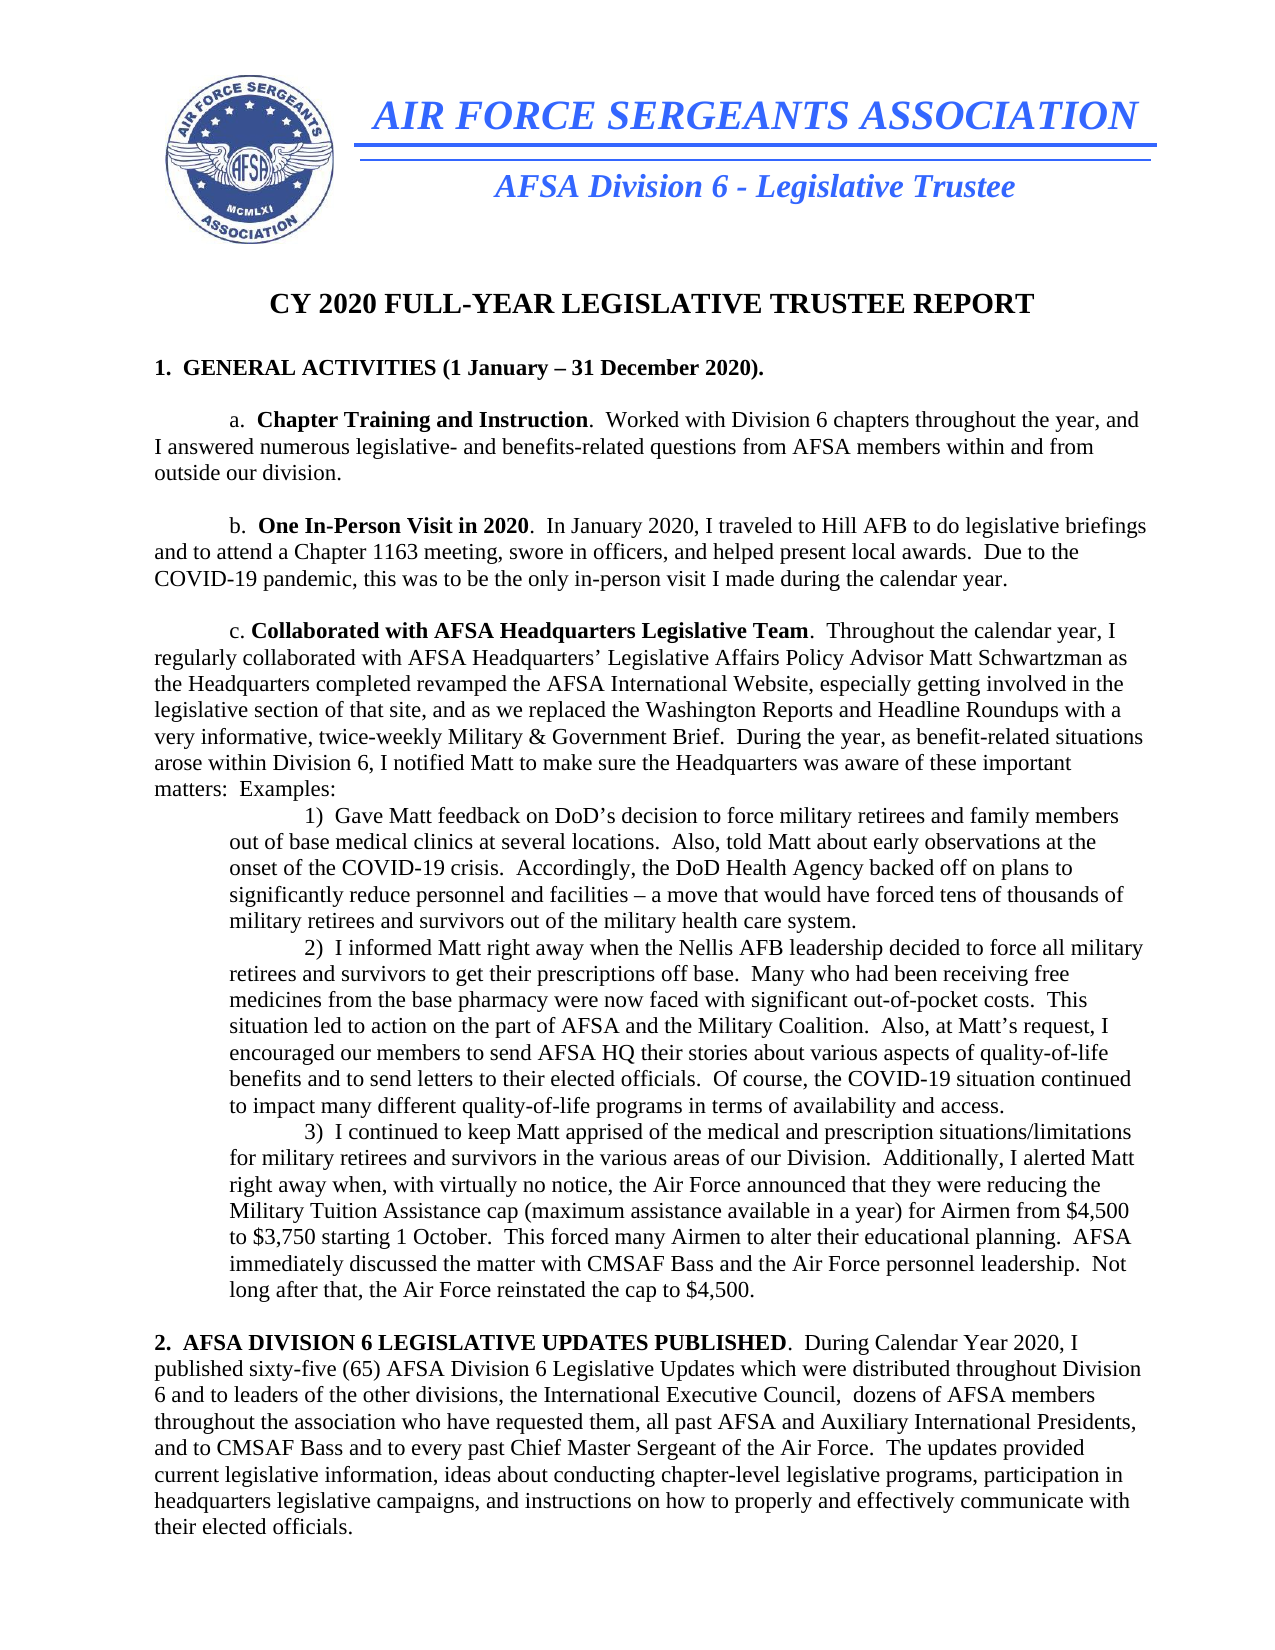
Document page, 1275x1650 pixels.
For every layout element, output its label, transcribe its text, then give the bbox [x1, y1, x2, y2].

text c. Collaborated with AFSA Headquarters Legislative Team. Throughout the calendar year, I regularly collaborated with AFSA Headquarters’ Legislative Affairs Policy Advisor Matt Schwartzman as the Headquarters completed revamped the AFSA International Website, especially getting involved in the legislative section of that site, and as we replaced the Washington Reports and Headline Roundups with a very informative, twice-weekly Military & Government Brief. During the year, as benefit-related situations arose within Division 6, I notified Matt to make sure the Headquarters was aware of these important matters: Examples: [154, 617, 1150, 802]
text CY 2020 FULL-YEAR LEGISLATIVE TRUSTEE REPORT [154, 287, 1150, 320]
text AIR FORCE SERGEANTS ASSOCIATION [371, 90, 1141, 138]
text 1) Gave Matt feedback on DoD’s decision to force military retirees and family members out of base medical clinics at several locations. Also, told Matt about early observations at the onset of the COVID-19 crisis. Accordingly, the DoD Health Agency backed off on plans to significantly reduce personnel and facilities – a move that would have forced tens of thousands of military retirees and survivors out of the military health care system. [229, 802, 1150, 933]
text AFSA Division 6 - Legislative Trustee [370, 167, 1141, 205]
text 3) I continued to keep Matt apprised of the medical and prescription situations/limitations for military retirees and survivors in the various areas of our Division. Additionally, I alerted Matt right away when, with virtually no notice, the Air Force announced that they were reducing the Military Tuition Assistance cap (maximum assistance available in a year) for Airmen from $4,500 to $3,750 starting 1 October. This forced many Airmen to alter their educational planning. AFSA immediately discussed the matter with CMSAF Bass and the Air Force personnel leadership. Not long after that, the Air Force reinstated the cap to $4,500. [229, 1118, 1150, 1302]
text 2. AFSA DIVISION 6 LEGISLATIVE UPDATES PUBLISHED. During Calendar Year 2020, I published sixty-five (65) AFSA Division 6 Legislative Updates which were distributed throughout Division 6 and to leaders of the other divisions, the International Executive Council, dozens of AFSA members throughout the association who have requested them, all past AFSA and Auxiliary International Presidents, and to CMSAF Bass and to every past Chief Master Sergeant of the Air Force. The updates provided current legislative information, ideas about conducting chapter-level legislative programs, participation in headquarters legislative campaigns, and instructions on how to properly and effectively communicate with their elected officials. [154, 1329, 1150, 1540]
text b. One In-Person Visit in 2020. In January 2020, I traveled to Hill AFB to do legislative briefings and to attend a Chapter 1163 meeting, swore in officers, and helped present local awards. Due to the COVID-19 pandemic, this was to be the only in-person visit I made during the calendar year. [154, 512, 1150, 591]
text 1. GENERAL ACTIVITIES (1 January – 31 December 2020). [154, 354, 1150, 380]
text 2) I informed Matt right away when the Nellis AFB leadership decided to force all military retirees and survivors to get their prescriptions off base. Many who had been receiving free medicines from the base pharmacy were now faced with significant out-of-pocket costs. This situation led to action on the part of AFSA and the Military Coalition. Also, at Matt’s request, I encouraged our members to send AFSA HQ their stories about various aspects of quality-of-life benefits and to send letters to their elected officials. Of course, the COVID-19 situation continued to impact many different quality-of-life programs in terms of availability and access. [229, 933, 1150, 1118]
text a. Chapter Training and Instruction. Worked with Division 6 chapters throughout the year, and I answered numerous legislative- and benefits-related questions from AFSA members within and from outside our division. [154, 406, 1150, 486]
picture [165, 75, 334, 244]
